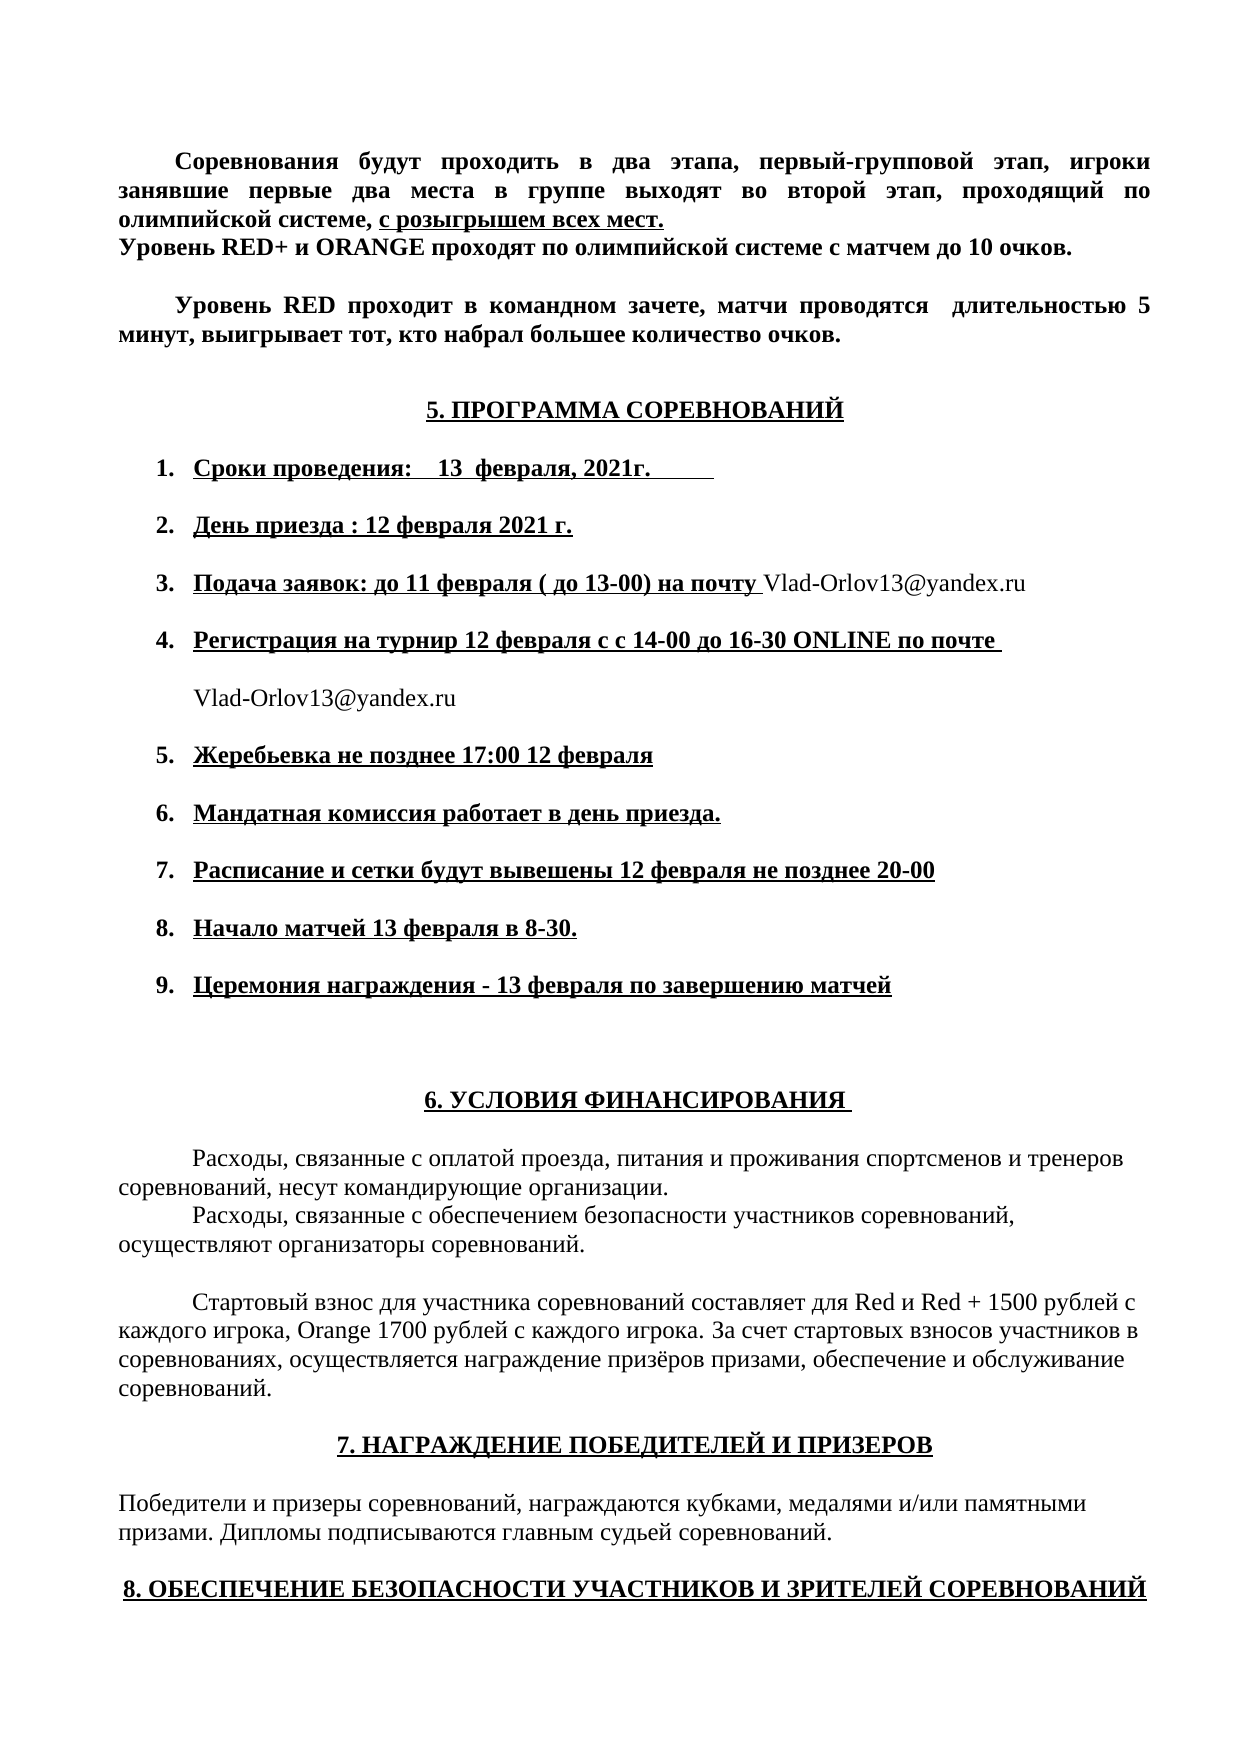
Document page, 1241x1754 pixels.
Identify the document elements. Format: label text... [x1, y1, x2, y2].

text 5. ПРОГРАММА СОРЕВНОВАНИЙ [118, 395, 1152, 424]
list Подача заявок: до 11 февраля ( до 13-00) на почту Vlad-Orlov13@yandex.ru [156, 568, 1152, 597]
list Мандатная комиссия работает в день приезда. [156, 798, 1152, 827]
list Жеребьевка не позднее 17:00 12 февраля [156, 740, 1152, 769]
list Расписание и сетки будут вывешены 12 февраля не позднее 20-00 [156, 855, 1152, 884]
text Vlad-Orlov13@yandex.ru [193, 683, 1152, 712]
text Стартовый взнос для участника соревнований составляет для Red и Red + 1500 рублей с каждого игрока, Orange 1700 рублей с каждого игрока. За счет стартовых взносов участников в соревнованиях, осуществляется награждение призёров призами, обеспечение и обслуживание соревнований. [118, 1258, 1152, 1402]
list Регистрация на турнир 12 февраля с с 14-00 до 16-30 ONLINE по почте [156, 625, 1152, 654]
text Расходы, связанные с оплатой проезда, питания и проживания спортсменов и тренеров соревнований, несут командирующие организации. [118, 1143, 1152, 1200]
text 7. НАГРАЖДЕНИЕ ПОБЕДИТЕЛЕЙ И ПРИЗЕРОВ [118, 1430, 1152, 1459]
list Церемония награждения - 13 февраля по завершению матчей [156, 970, 1152, 999]
text Соревнования будут проходить в два этапа, первый-групповой этап, игроки занявшие первые два места в группе выходят во второй этап, проходящий по олимпийской системе, с розыгрышем всех мест. [118, 146, 1152, 232]
text 6. УСЛОВИЯ ФИНАНСИРОВАНИЯ [118, 1085, 1152, 1114]
text Победители и призеры соревнований, награждаются кубками, медалями и/или памятными призами. Дипломы подписываются главным судьей соревнований. [118, 1488, 1152, 1545]
text Уровень RED проходит в командном зачете, матчи проводятся длительностью 5 минут, выигрывает тот, кто набрал большее количество очков. [118, 290, 1152, 347]
list Начало матчей 13 февраля в 8-30. [156, 913, 1152, 942]
text 8. ОБЕСПЕЧЕНИЕ БЕЗОПАСНОСТИ УЧАСТНИКОВ И ЗРИТЕЛЕЙ СОРЕВНОВАНИЙ [118, 1574, 1152, 1603]
text Расходы, связанные с обеспечением безопасности участников соревнований, осуществляют организаторы соревнований. [118, 1200, 1152, 1258]
list Сроки проведения: 13 февраля, 2021г. [156, 453, 1152, 482]
text Уровень RED+ и ORANGE проходят по олимпийской системе с матчем до 10 очков. [118, 232, 1152, 261]
list День приезда : 12 февраля 2021 г. [156, 510, 1152, 539]
